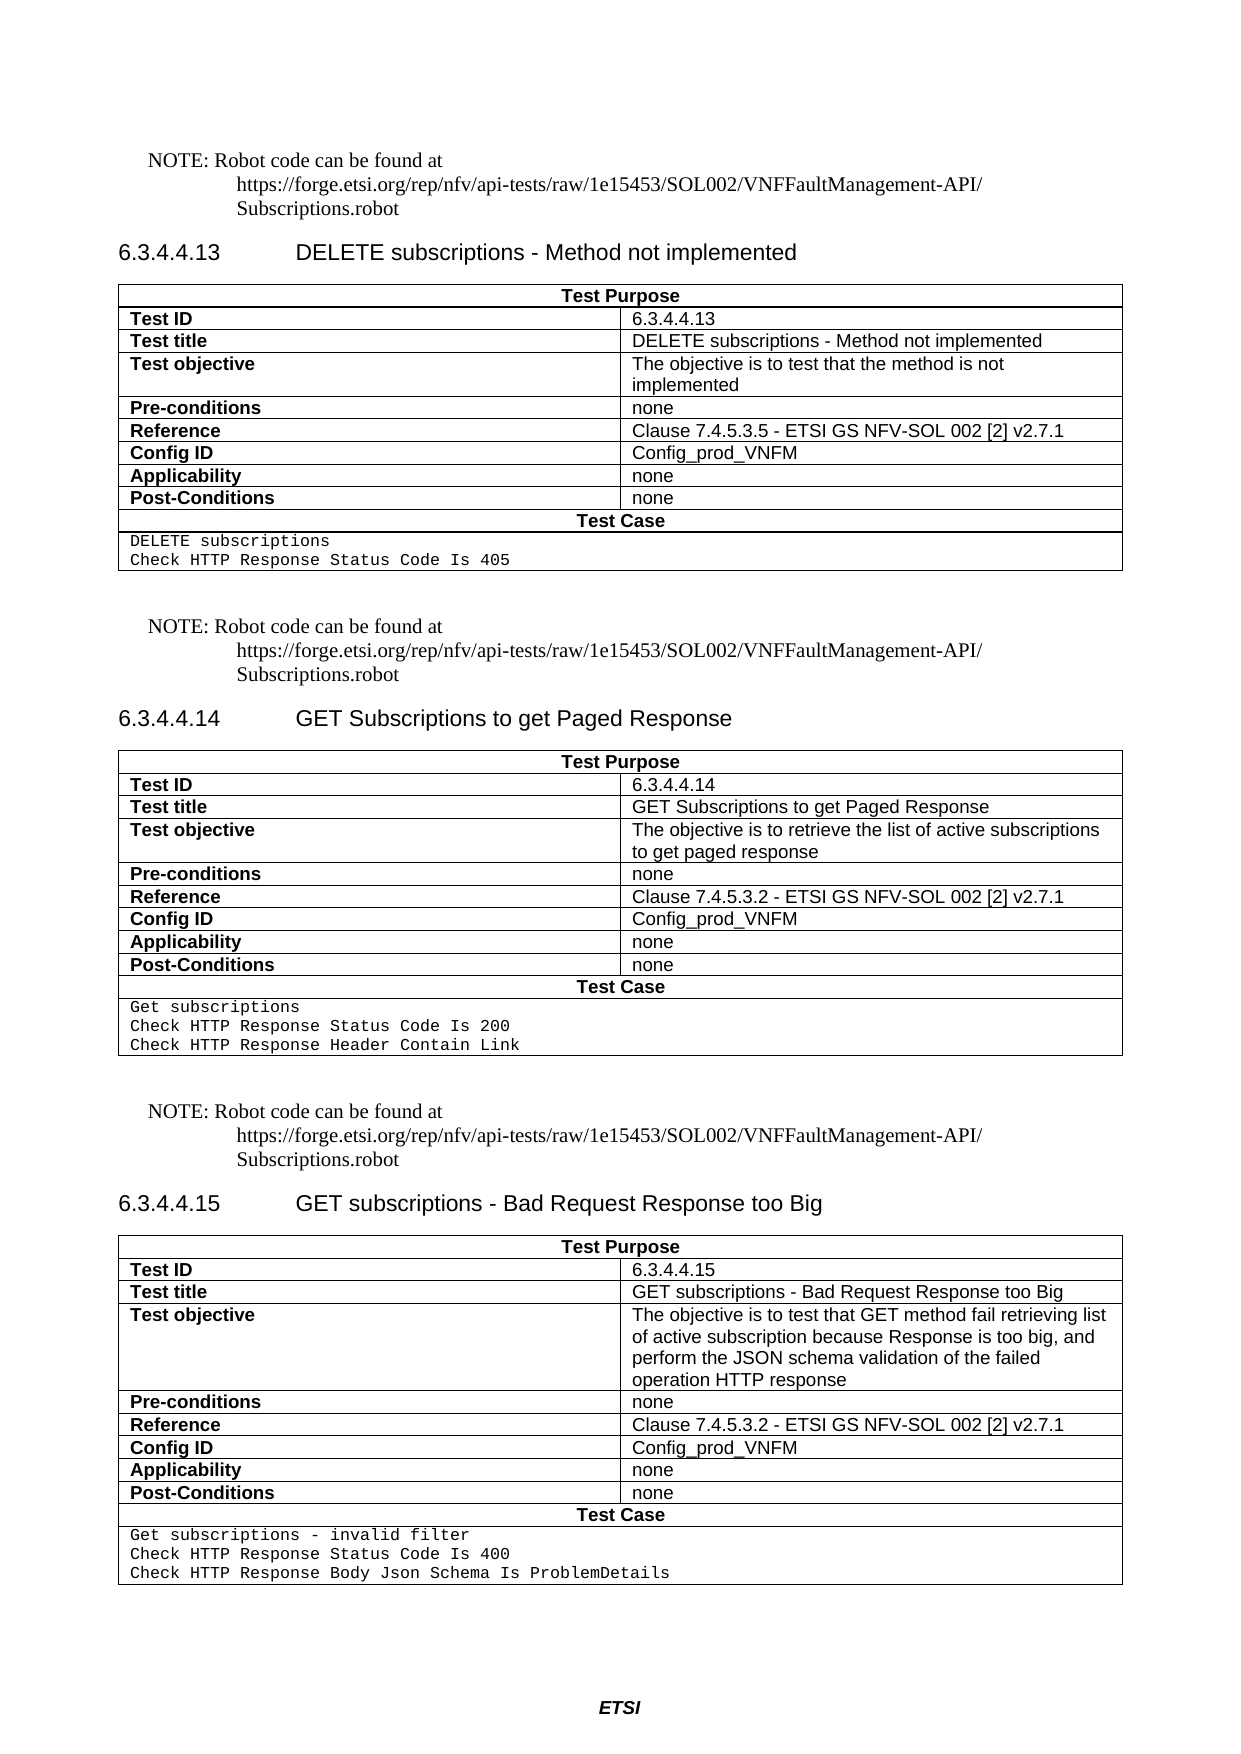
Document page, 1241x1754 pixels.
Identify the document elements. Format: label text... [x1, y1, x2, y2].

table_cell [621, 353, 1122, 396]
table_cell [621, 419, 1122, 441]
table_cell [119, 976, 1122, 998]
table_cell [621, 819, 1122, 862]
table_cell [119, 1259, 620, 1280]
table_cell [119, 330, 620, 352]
text NOTE: Robot code can be found at https://forge.etsi.org/rep/nfv/api-tests/raw/1e15453/SOL002/VNFFaultManagement-API/Subscriptions.robot [148, 1099, 1122, 1171]
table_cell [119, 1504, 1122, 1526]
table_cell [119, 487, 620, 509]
text NOTE: Robot code can be found at https://forge.etsi.org/rep/nfv/api-tests/raw/1e15453/SOL002/VNFFaultManagement-API/Subscriptions.robot [148, 614, 1122, 686]
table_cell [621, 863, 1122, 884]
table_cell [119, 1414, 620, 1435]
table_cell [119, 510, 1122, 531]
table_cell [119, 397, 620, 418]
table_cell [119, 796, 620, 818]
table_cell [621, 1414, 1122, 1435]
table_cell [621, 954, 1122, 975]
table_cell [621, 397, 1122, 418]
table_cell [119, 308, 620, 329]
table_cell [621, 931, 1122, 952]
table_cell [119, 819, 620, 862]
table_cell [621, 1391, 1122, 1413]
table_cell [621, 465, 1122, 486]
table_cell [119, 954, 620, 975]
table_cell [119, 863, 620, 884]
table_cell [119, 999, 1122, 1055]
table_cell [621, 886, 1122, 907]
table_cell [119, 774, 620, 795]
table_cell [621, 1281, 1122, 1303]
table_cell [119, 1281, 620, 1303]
subtitle 6.3.4.4.15 GET subscriptions - Bad Request Response too Big [118, 1190, 1122, 1216]
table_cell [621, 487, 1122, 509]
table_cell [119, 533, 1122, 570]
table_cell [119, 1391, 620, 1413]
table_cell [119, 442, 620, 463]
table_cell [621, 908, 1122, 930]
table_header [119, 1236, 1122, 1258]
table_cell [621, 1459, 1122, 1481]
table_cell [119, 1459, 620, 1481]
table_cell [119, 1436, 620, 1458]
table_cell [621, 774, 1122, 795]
subtitle 6.3.4.4.13 DELETE subscriptions - Method not implemented [118, 239, 1122, 265]
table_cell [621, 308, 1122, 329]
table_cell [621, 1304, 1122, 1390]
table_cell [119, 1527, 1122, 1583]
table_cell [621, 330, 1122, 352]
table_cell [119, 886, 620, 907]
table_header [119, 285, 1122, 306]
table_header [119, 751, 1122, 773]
subtitle 6.3.4.4.14 GET Subscriptions to get Paged Response [118, 705, 1122, 731]
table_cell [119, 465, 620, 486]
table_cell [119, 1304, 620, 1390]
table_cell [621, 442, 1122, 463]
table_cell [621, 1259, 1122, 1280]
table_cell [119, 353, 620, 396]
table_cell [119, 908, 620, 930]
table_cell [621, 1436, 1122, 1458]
text NOTE: Robot code can be found at https://forge.etsi.org/rep/nfv/api-tests/raw/1e15453/SOL002/VNFFaultManagement-API/Subscriptions.robot [148, 148, 1122, 220]
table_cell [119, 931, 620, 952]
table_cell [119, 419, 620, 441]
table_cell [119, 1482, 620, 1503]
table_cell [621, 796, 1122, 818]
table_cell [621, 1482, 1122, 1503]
